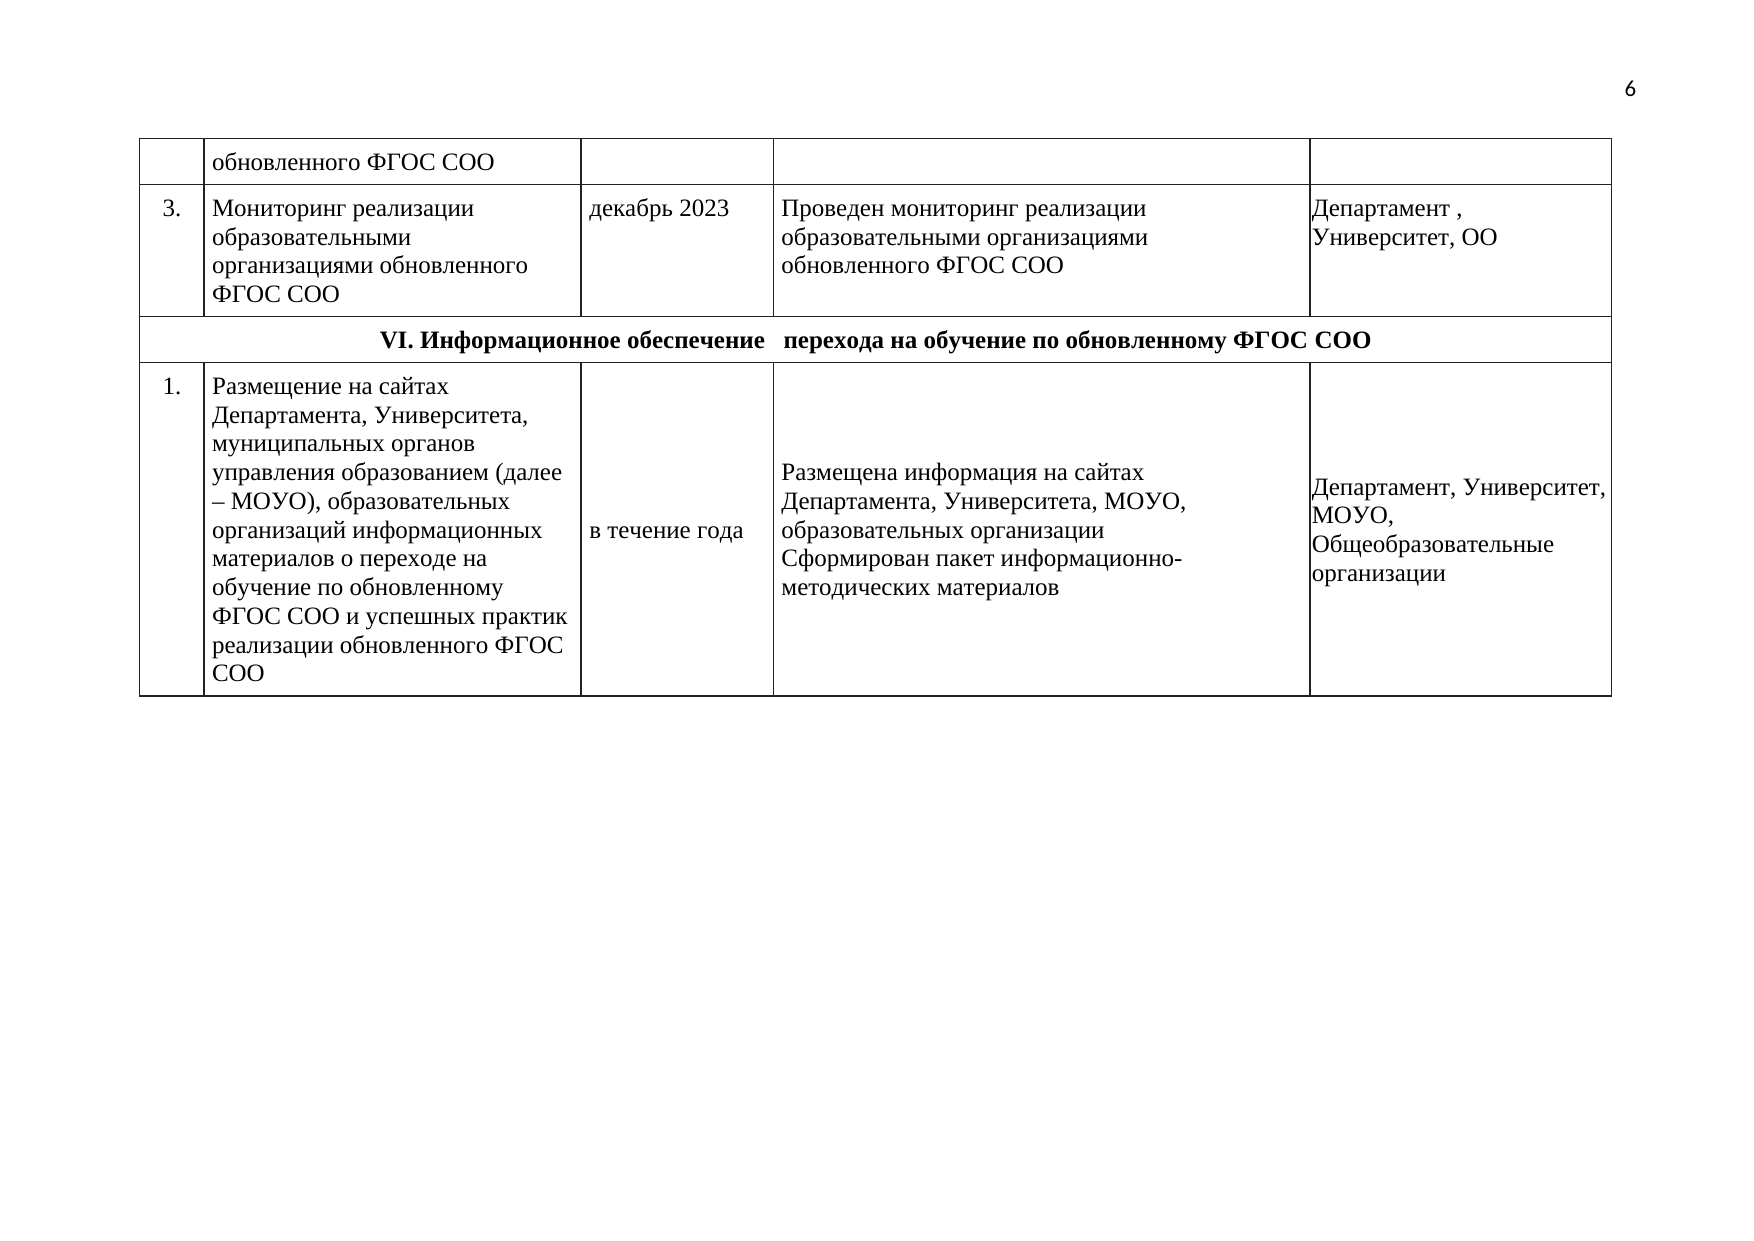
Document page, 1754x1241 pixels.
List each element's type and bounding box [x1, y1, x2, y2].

table_header [117, 130, 1634, 704]
